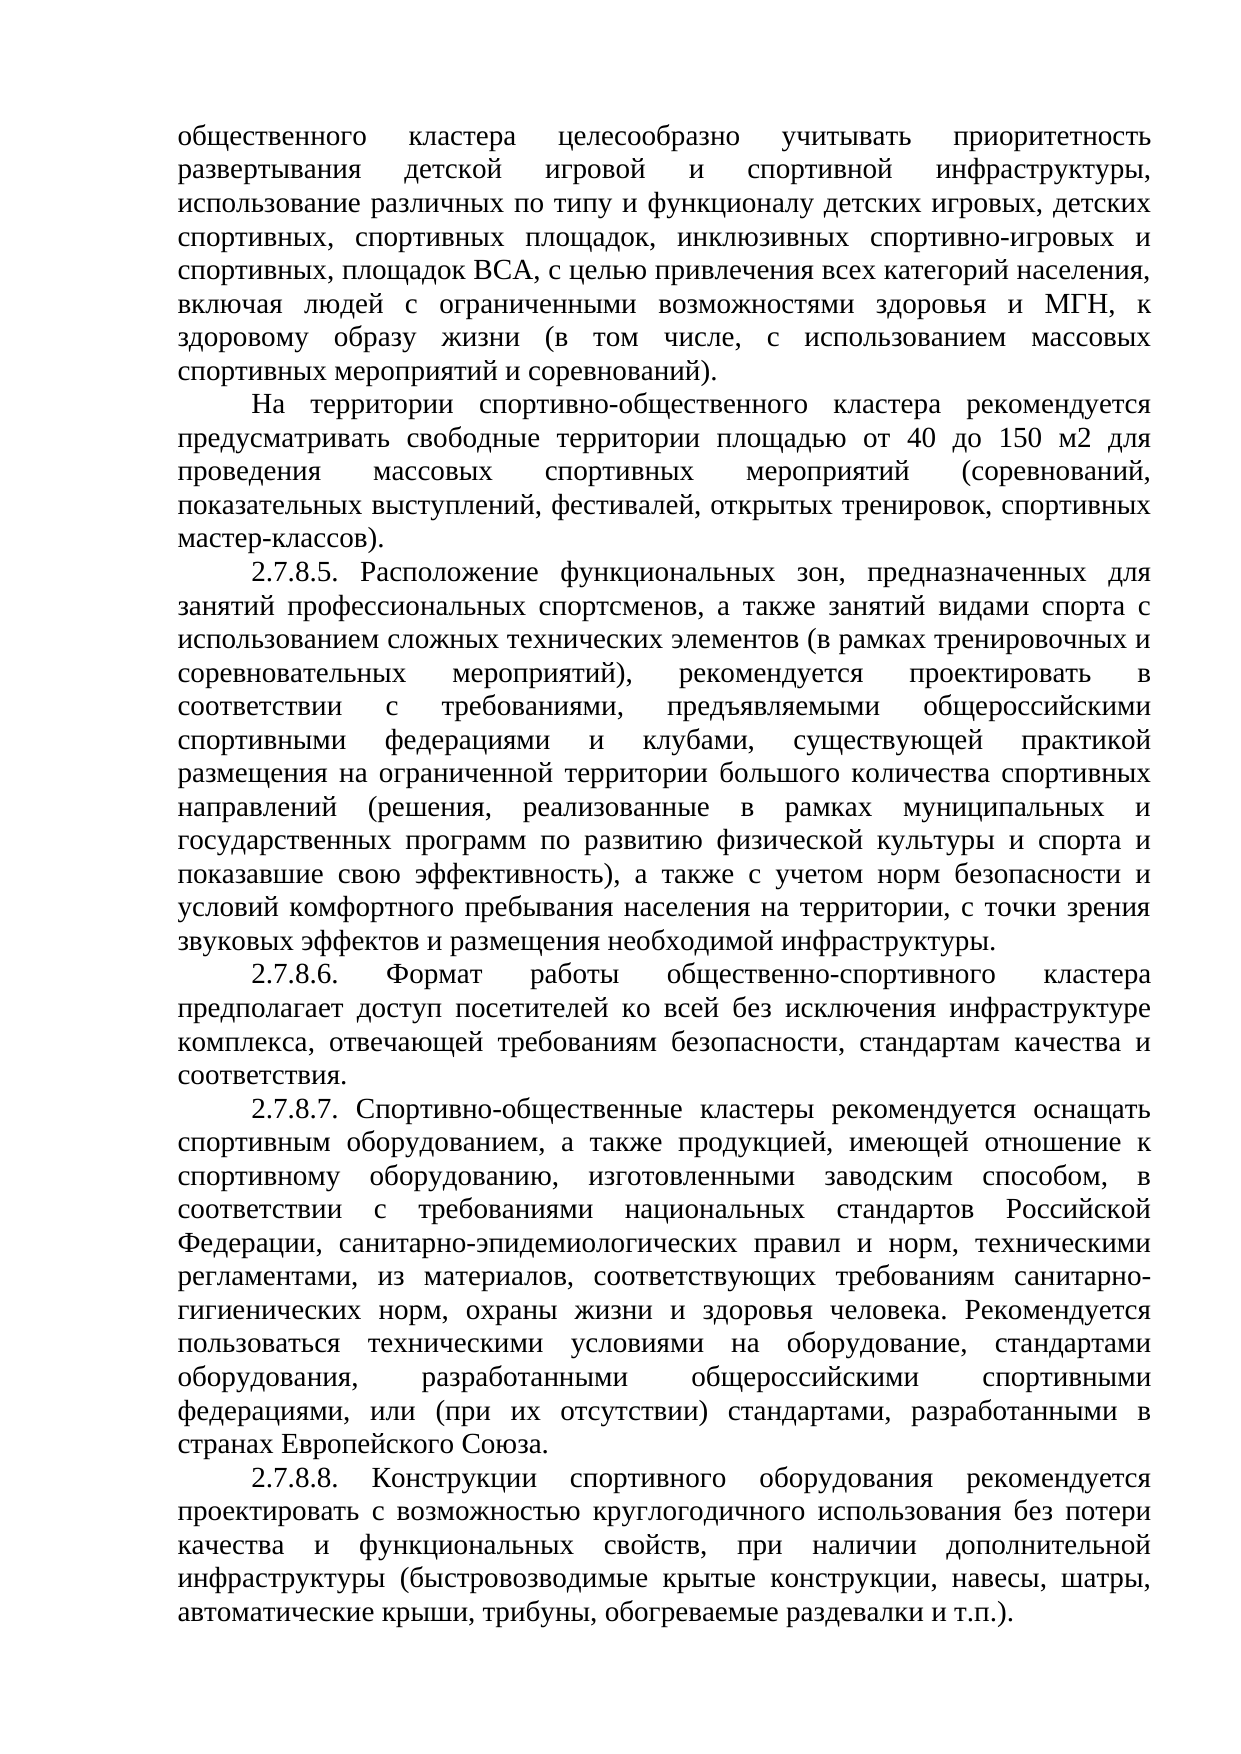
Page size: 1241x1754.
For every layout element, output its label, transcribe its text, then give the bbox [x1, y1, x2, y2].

text 2.7.8.8. Конструкции спортивного оборудования рекомендуется проектировать с возможностью круглогодичного использования без потери качества и функциональных свойств, при наличии дополнительной инфраструктуры (быстровозводимые крытые конструкции, навесы, шатры, автоматические крыши, трибуны, обогреваемые раздевалки и т.п.). [177, 1460, 1152, 1627]
text 2.7.8.5. Расположение функциональных зон, предназначенных для занятий профессиональных спортсменов, а также занятий видами спорта с использованием сложных технических элементов (в рамках тренировочных и соревновательных мероприятий), рекомендуется проектировать в соответствии с требованиями, предъявляемыми общероссийскими спортивными федерациями и клубами, существующей практикой размещения на ограниченной территории большого количества спортивных направлений (решения, реализованные в рамках муниципальных и государственных программ по развитию физической культуры и спорта и показавшие свою эффективность), а также с учетом норм безопасности и условий комфортного пребывания населения на территории, с точки зрения звуковых эффектов и размещения необходимой инфраструктуры. [177, 554, 1152, 957]
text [177, 118, 1152, 386]
text 2.7.8.7. Спортивно-общественные кластеры рекомендуется оснащать спортивным оборудованием, а также продукцией, имеющей отношение к спортивному оборудованию, изготовленными заводским способом, в соответствии с требованиями национальных стандартов Российской Федерации, санитарно-эпидемиологических правил и норм, техническими регламентами, из материалов, соответствующих требованиям санитарно-гигиенических норм, охраны жизни и здоровья человека. Рекомендуется пользоваться техническими условиями на оборудование, стандартами оборудования, разработанными общероссийскими спортивными федерациями, или (при их отсутствии) стандартами, разработанными в странах Европейского Союза. [177, 1091, 1152, 1460]
text На территории спортивно-общественного кластера рекомендуется предусматривать свободные территории площадью от 40 до 150 м2 для проведения массовых спортивных мероприятий (соревнований, показательных выступлений, фестивалей, открытых тренировок, спортивных мастер-классов). [177, 386, 1152, 554]
text 2.7.8.6. Формат работы общественно-спортивного кластера предполагает доступ посетителей ко всей без исключения инфраструктуре комплекса, отвечающей требованиям безопасности, стандартам качества и соответствия. [177, 957, 1152, 1091]
